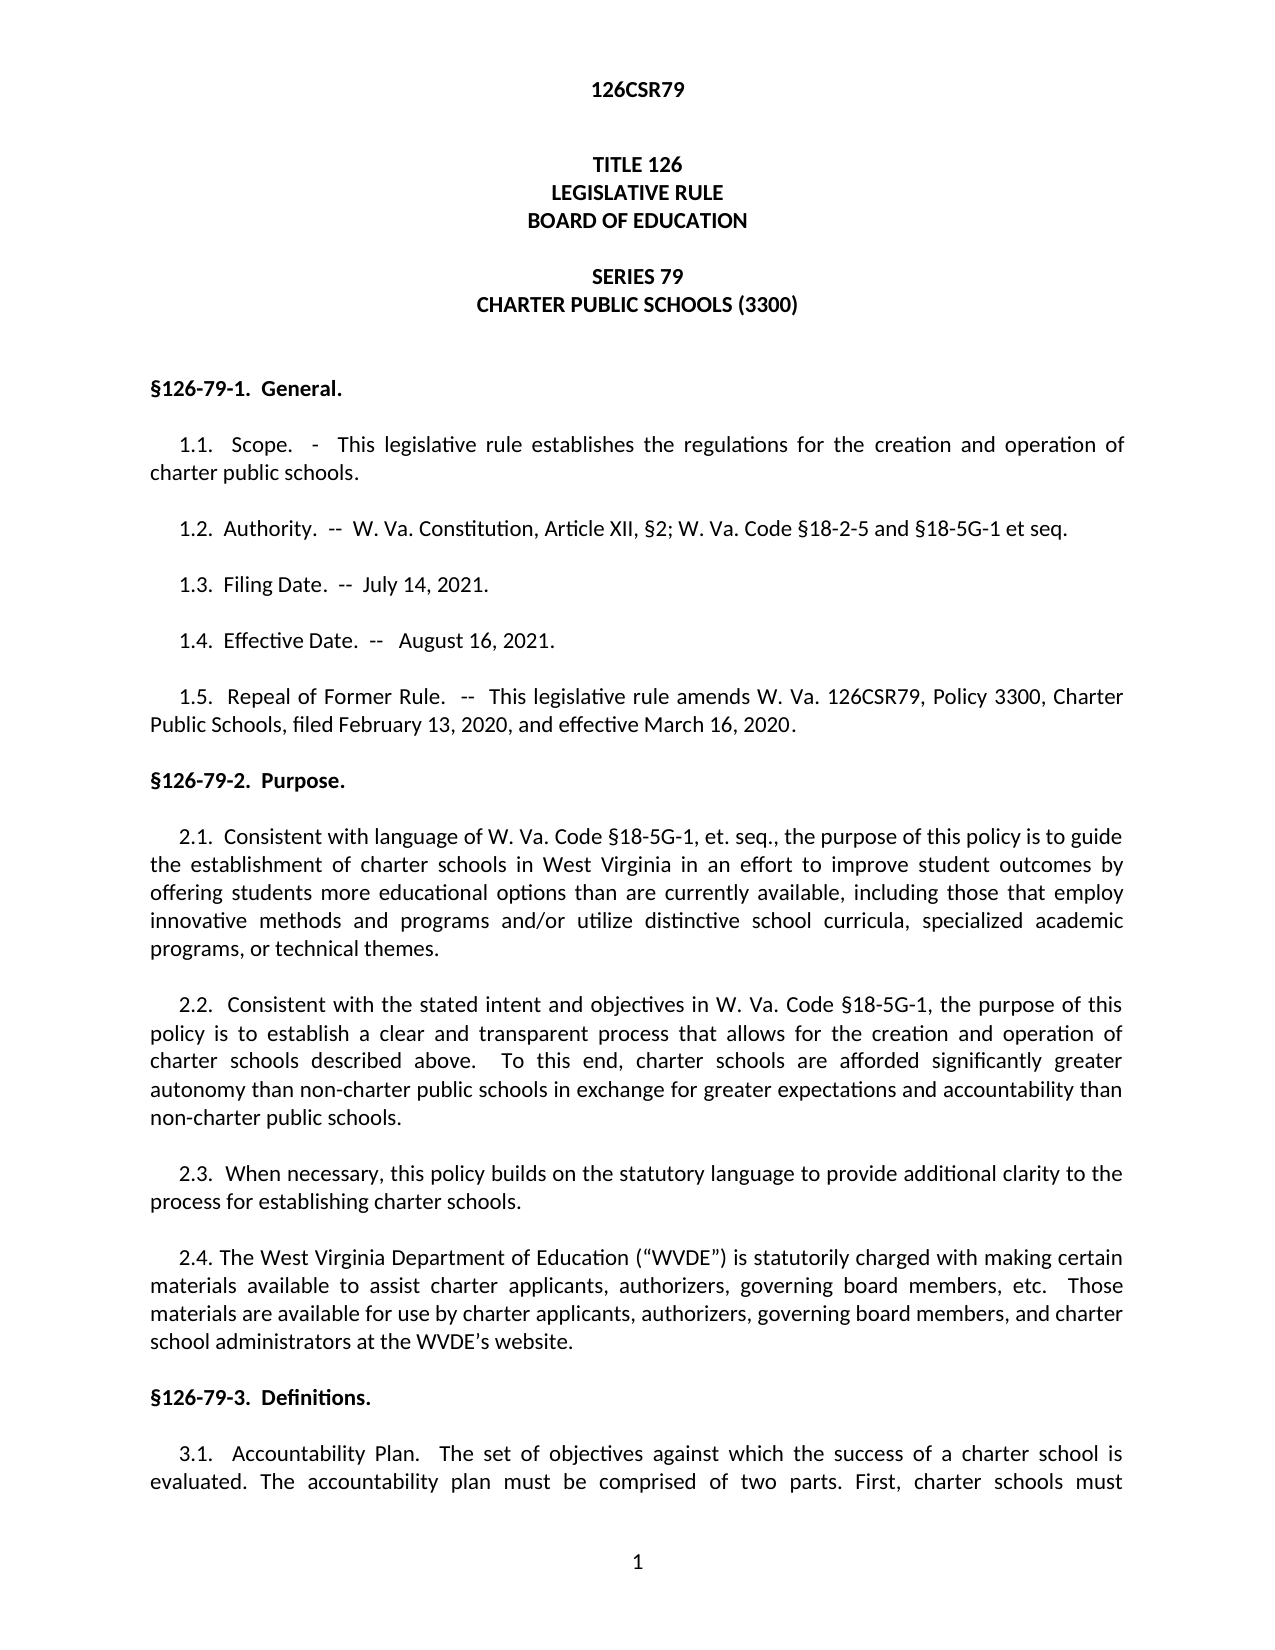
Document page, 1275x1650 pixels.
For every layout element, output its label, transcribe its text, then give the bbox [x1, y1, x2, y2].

text CHARTER PUBLIC SCHOOLS (3300) [150, 290, 1125, 318]
text 1.4. Effective Date. -- August 16, 2021. [150, 626, 1125, 654]
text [150, 1439, 1125, 1495]
text LEGISLATIVE RULE [150, 178, 1125, 206]
text §126-79-2. Purpose. [150, 766, 1125, 794]
text §126-79-1. General. [150, 374, 1125, 402]
text 2.3. When necessary, this policy builds on the statutory language to provide additional clarity to the process for establishing charter schools. [150, 1159, 1125, 1215]
text BOARD OF EDUCATION [150, 206, 1125, 234]
text 2.1. Consistent with language of W. Va. Code §18-5G-1, et. seq., the purpose of this policy is to guide the establishment of charter schools in West Virginia in an effort to improve student outcomes by offering students more educational options than are currently available, including those that employ innovative methods and programs and/or utilize distinctive school curricula, specialized academic programs, or technical themes. [150, 822, 1125, 963]
text 1.1. Scope. - This legislative rule establishes the regulations for the creation and operation of charter public schools. [150, 430, 1125, 486]
text SERIES 79 [150, 262, 1125, 290]
text TITLE 126 [150, 150, 1125, 178]
text §126-79-3. Definitions. [150, 1383, 1125, 1411]
text 1.2. Authority. -- W. Va. Constitution, Article XII, §2; W. Va. Code §18-2-5 and §18-5G-1 et seq. [150, 514, 1125, 542]
text 1.5. Repeal of Former Rule. -- This legislative rule amends W. Va. 126CSR79, Policy 3300, Charter Public Schools, filed February 13, 2020, and effective March 16, 2020. [150, 682, 1125, 738]
text 2.4. The West Virginia Department of Education (“WVDE”) is statutorily charged with making certain materials available to assist charter applicants, authorizers, governing board members, etc. Those materials are available for use by charter applicants, authorizers, governing board members, and charter school administrators at the WVDE’s website. [150, 1243, 1125, 1355]
text 1.3. Filing Date. -- July 14, 2021. [150, 570, 1125, 598]
text 2.2. Consistent with the stated intent and objectives in W. Va. Code §18-5G-1, the purpose of this policy is to establish a clear and transparent process that allows for the creation and operation of charter schools described above. To this end, charter schools are afforded significantly greater autonomy than non-charter public schools in exchange for greater expectations and accountability than non-charter public schools. [150, 991, 1125, 1131]
